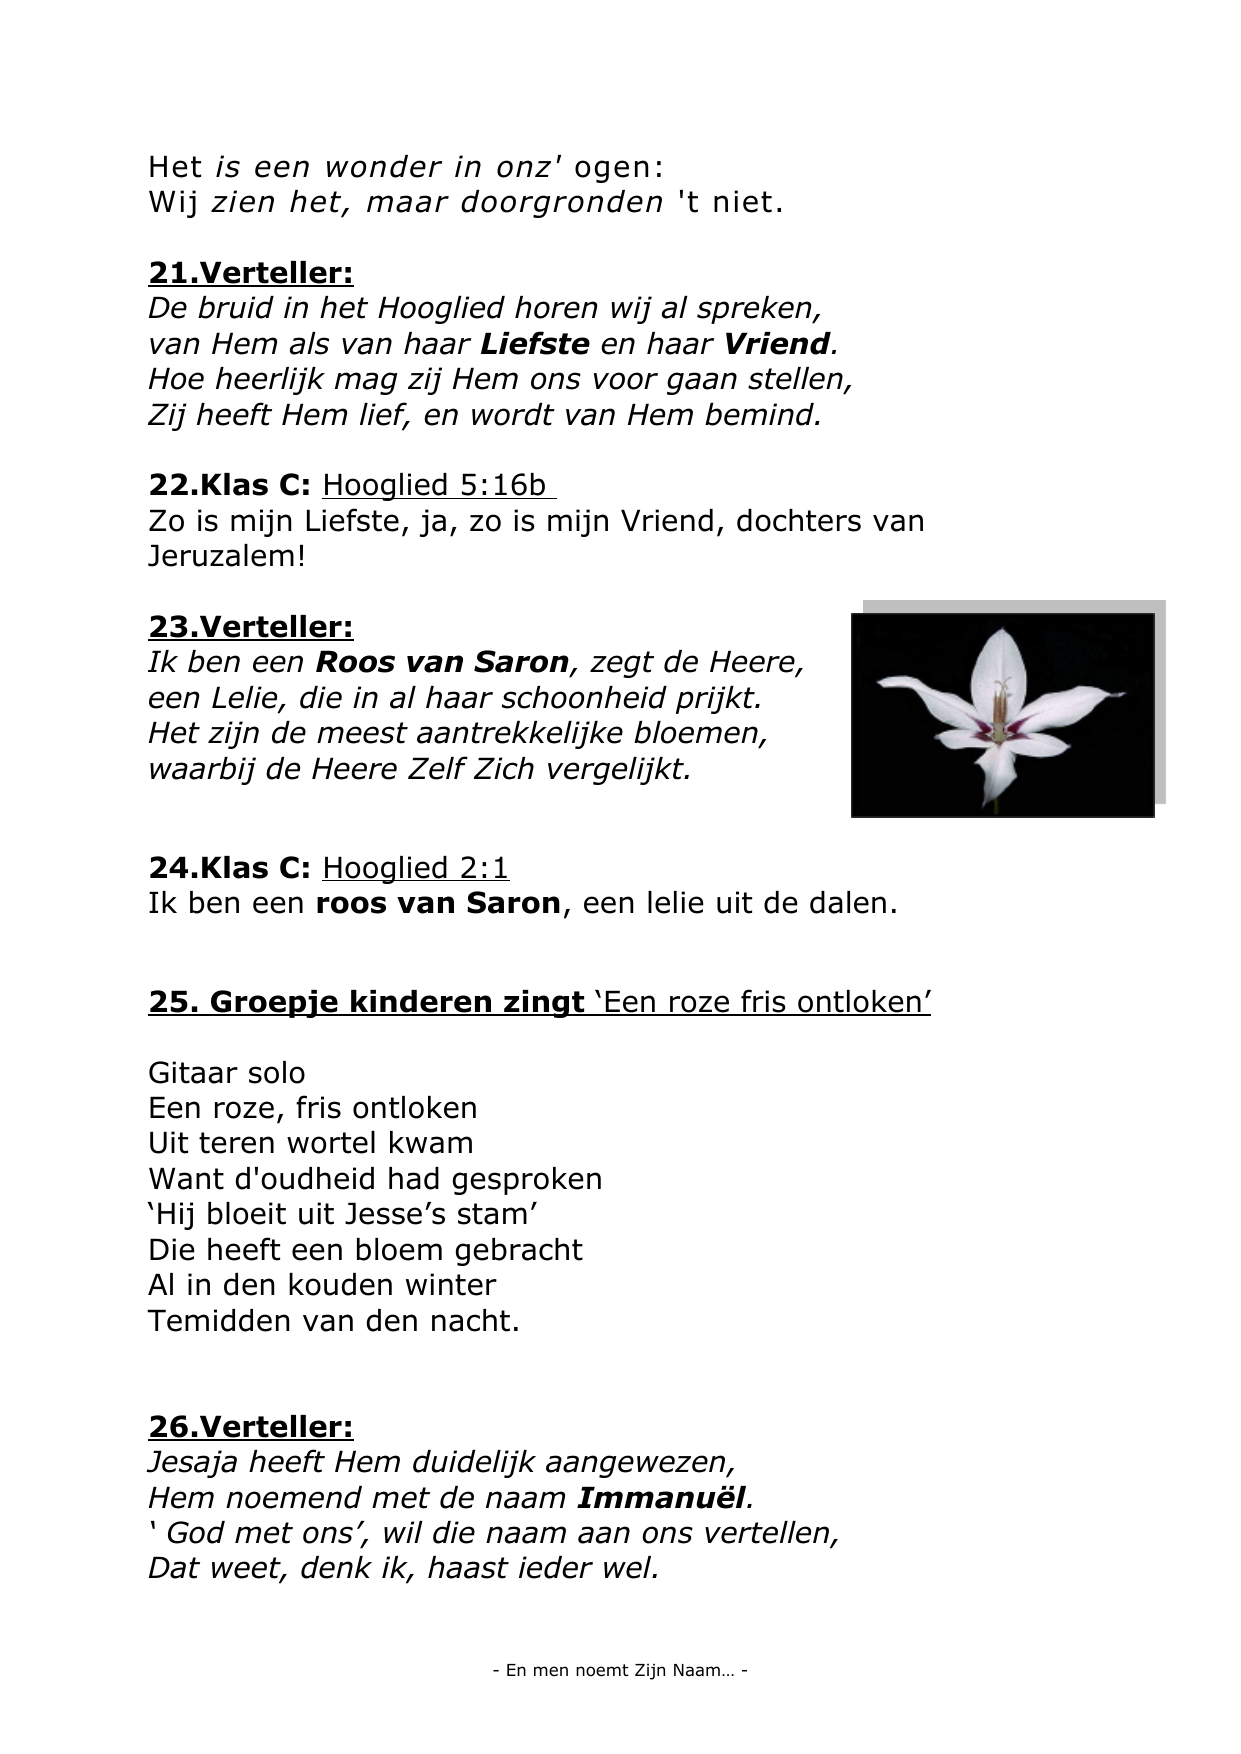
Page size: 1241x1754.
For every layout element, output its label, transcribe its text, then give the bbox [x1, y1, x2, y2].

text Wij zien het, maar doorgronden 't niet. [148, 183, 1092, 218]
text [148, 983, 1092, 1585]
text 24.Klas C: Hooglied 2:1 [148, 849, 1092, 884]
text 21.Verteller: De bruid in het Hooglied horen wij al spreken, van Hem als van haar Liefste en haar Vriend. Hoe heerlijk mag zij Hem ons voor gaan stellen, Zij heeft Hem lief, en wordt van Hem bemind. 22.Klas C: Hooglied 5:16b [148, 218, 1092, 502]
text Het is een wonder in onz' ogen: [148, 148, 1092, 183]
text Ik ben een roos van Saron, een lelie uit de dalen. [148, 884, 1092, 919]
picture [851, 613, 1155, 818]
text Zo is mijn Liefste, ja, zo is mijn Vriend, dochters van Jeruzalem! [148, 502, 1092, 573]
text 23.Verteller: Ik ben een Roos van Saron, zegt de Heere, een Lelie, die in al haar schoonheid prijkt. Het zijn de meest aantrekkelijke bloemen, waarbij de Heere Zelf Zich vergelijkt. [148, 573, 1092, 813]
